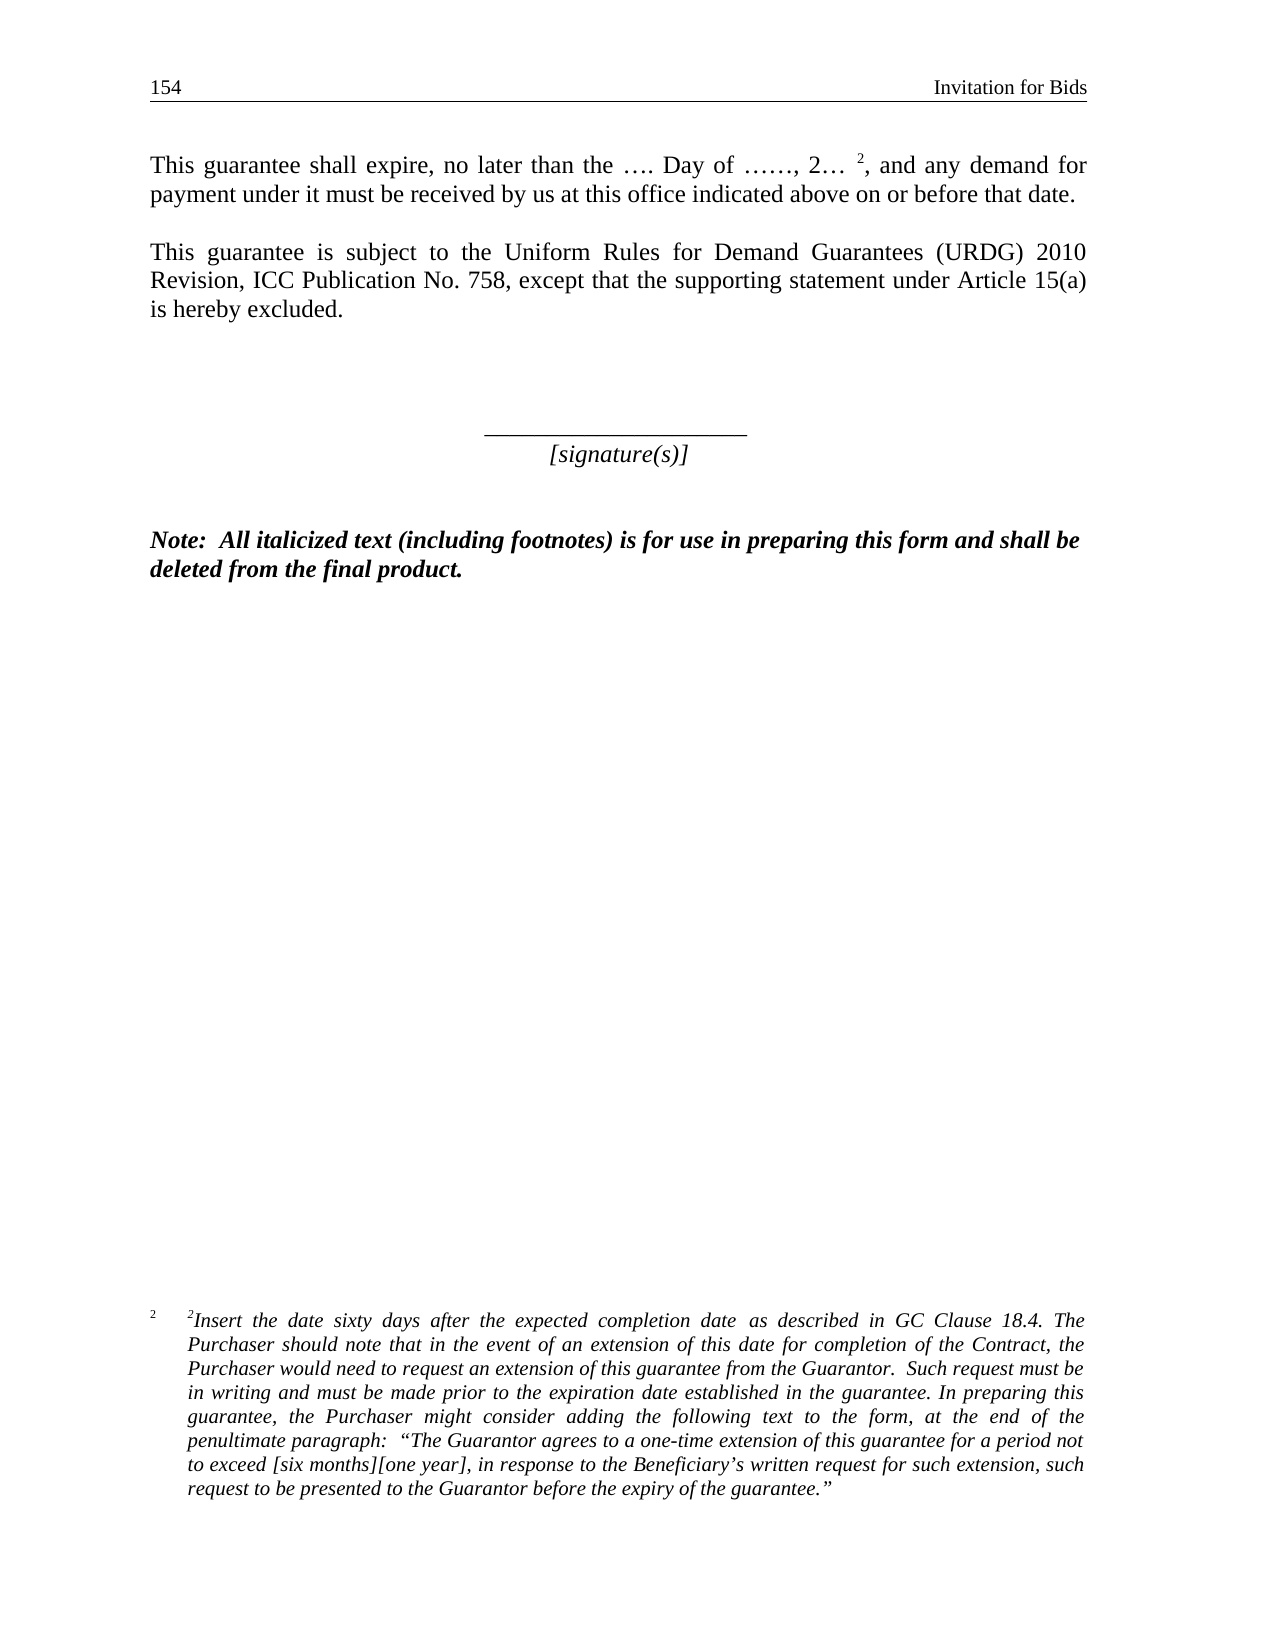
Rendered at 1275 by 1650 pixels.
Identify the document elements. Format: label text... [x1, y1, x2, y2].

text This guarantee is subject to the Uniform Rules for Demand Guarantees (URDG) 2010 Revision, ICC Publication No. 758, except that the supporting statement under Article 15(a) is hereby excluded. [150, 237, 1087, 323]
text This guarantee shall expire, no later than the …. Day of ……, 2… 2, and any demand for payment under it must be received by us at this office indicated above on or before that date. [150, 150, 1087, 207]
text Note: All italicized text (including footnotes) is for use in preparing this form and shall be deleted from the final product. [150, 525, 1087, 582]
text _____________________ [signature(s)] [150, 410, 1087, 467]
